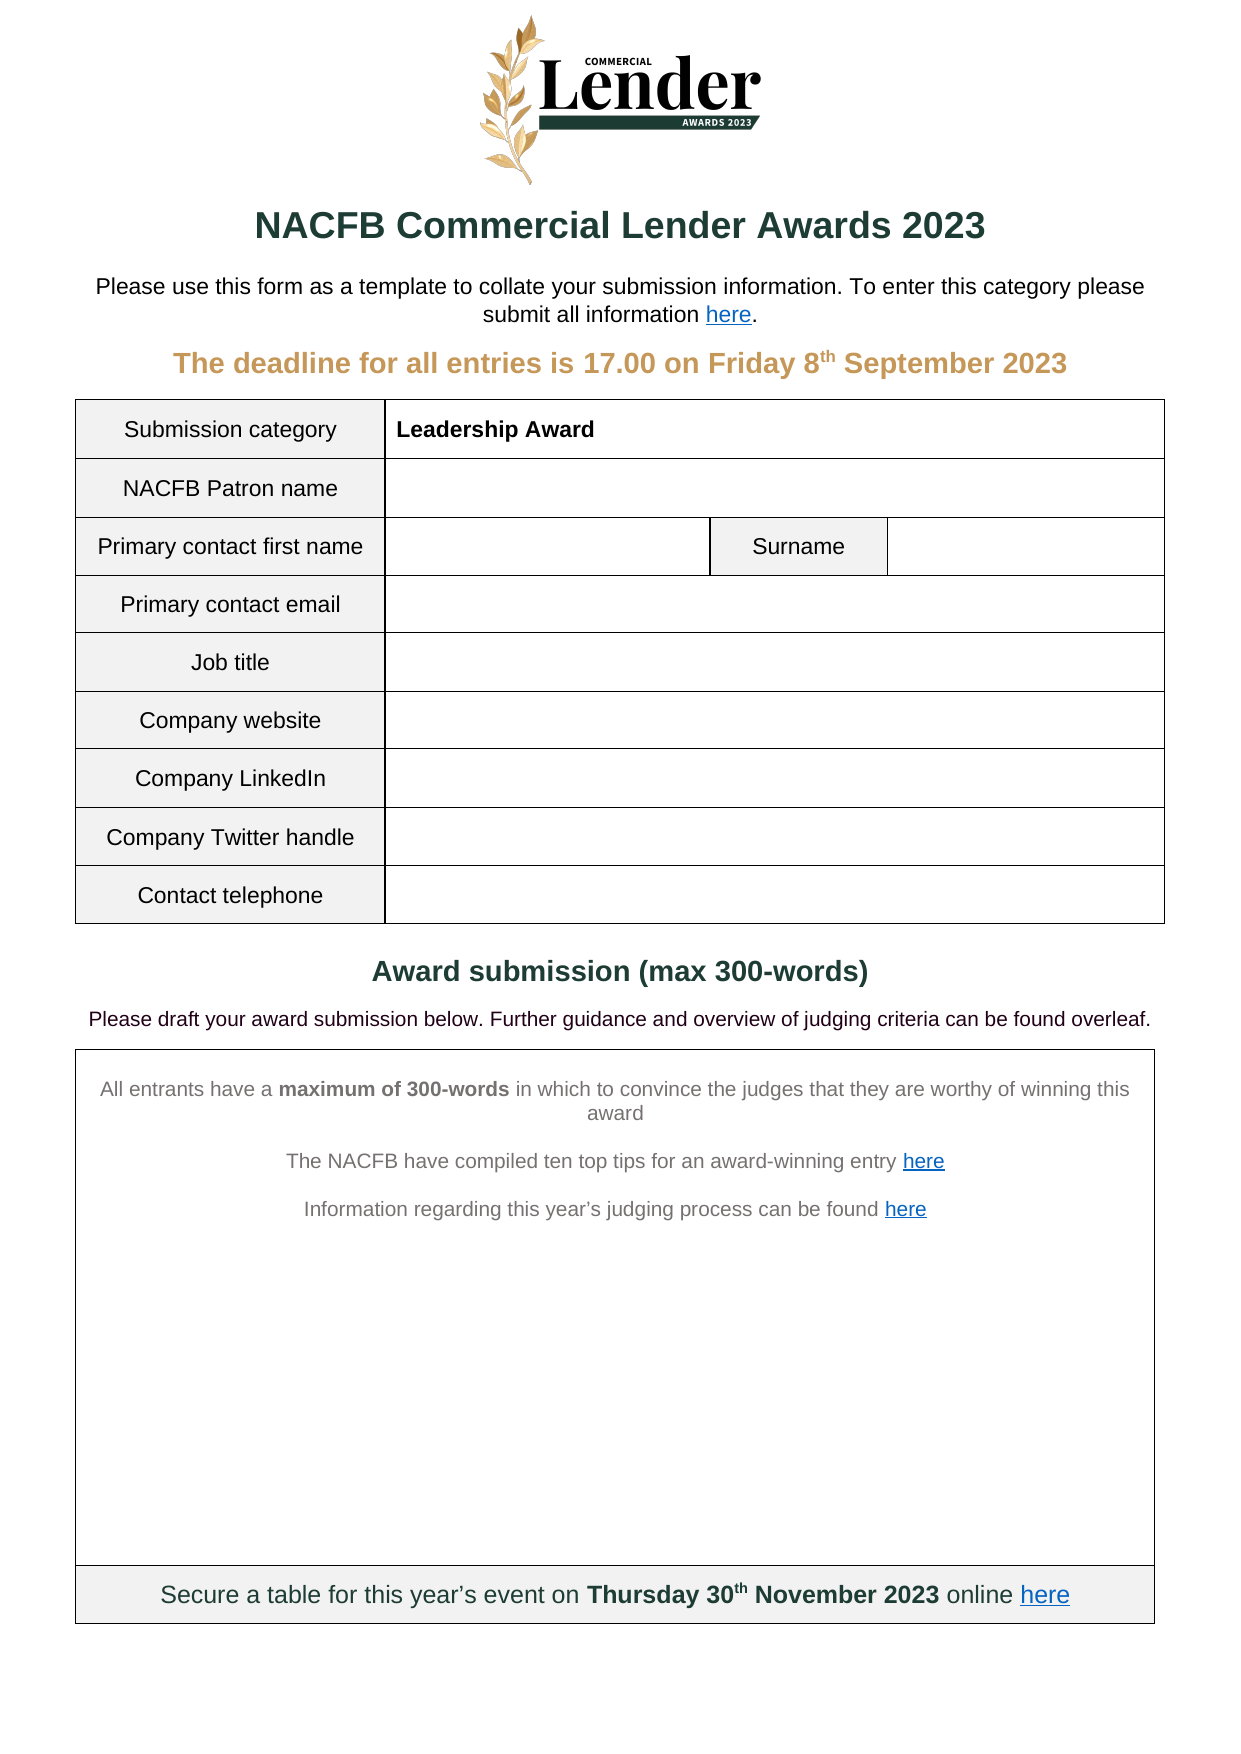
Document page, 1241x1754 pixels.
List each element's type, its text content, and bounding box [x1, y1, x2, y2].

table_header Leadership Award [386, 400, 1164, 458]
table_cell [386, 808, 1164, 865]
table_cell [386, 518, 709, 575]
table_cell [386, 749, 1164, 807]
table_header Submission category [76, 400, 384, 458]
table_cell [386, 576, 1164, 632]
table_header All entrants have a maximum of 300-words in which to convince the judges that they are worthy of winning this award The NACFB have compiled ten top tips for an award-winning entry here Information regarding this year’s judging process can be found here [76, 1050, 1154, 1565]
table_cell Surname [711, 518, 887, 575]
picture [478, 14, 762, 188]
table_cell Primary contact email [76, 576, 384, 632]
text NACFB Commercial Lender Awards 2023 [75, 203, 1165, 247]
table_cell Company Twitter handle [76, 808, 384, 865]
table_cell [888, 518, 1164, 575]
text Please use this form as a template to collate your submission information. To enter this category please submit all information here. [75, 273, 1165, 328]
table_cell Primary contact first name [76, 518, 384, 575]
table_cell Company website [76, 692, 384, 748]
text Please draft your award submission below. Further guidance and overview of judging criteria can be found overleaf. [75, 1007, 1165, 1031]
table_cell Contact telephone [76, 866, 384, 923]
table_cell NACFB Patron name [76, 459, 384, 517]
table_cell Company LinkedIn [76, 749, 384, 807]
table_cell [386, 692, 1164, 748]
table_cell [386, 633, 1164, 691]
table_cell Job title [76, 633, 384, 691]
table_cell Secure a table for this year’s event on Thursday 30th November 2023 online here [76, 1566, 1154, 1623]
text The deadline for all entries is 17.00 on Friday 8th September 2023 [75, 347, 1165, 380]
text Award submission (max 300-words) [75, 954, 1165, 987]
table_cell [386, 459, 1164, 517]
table_cell [386, 866, 1164, 923]
